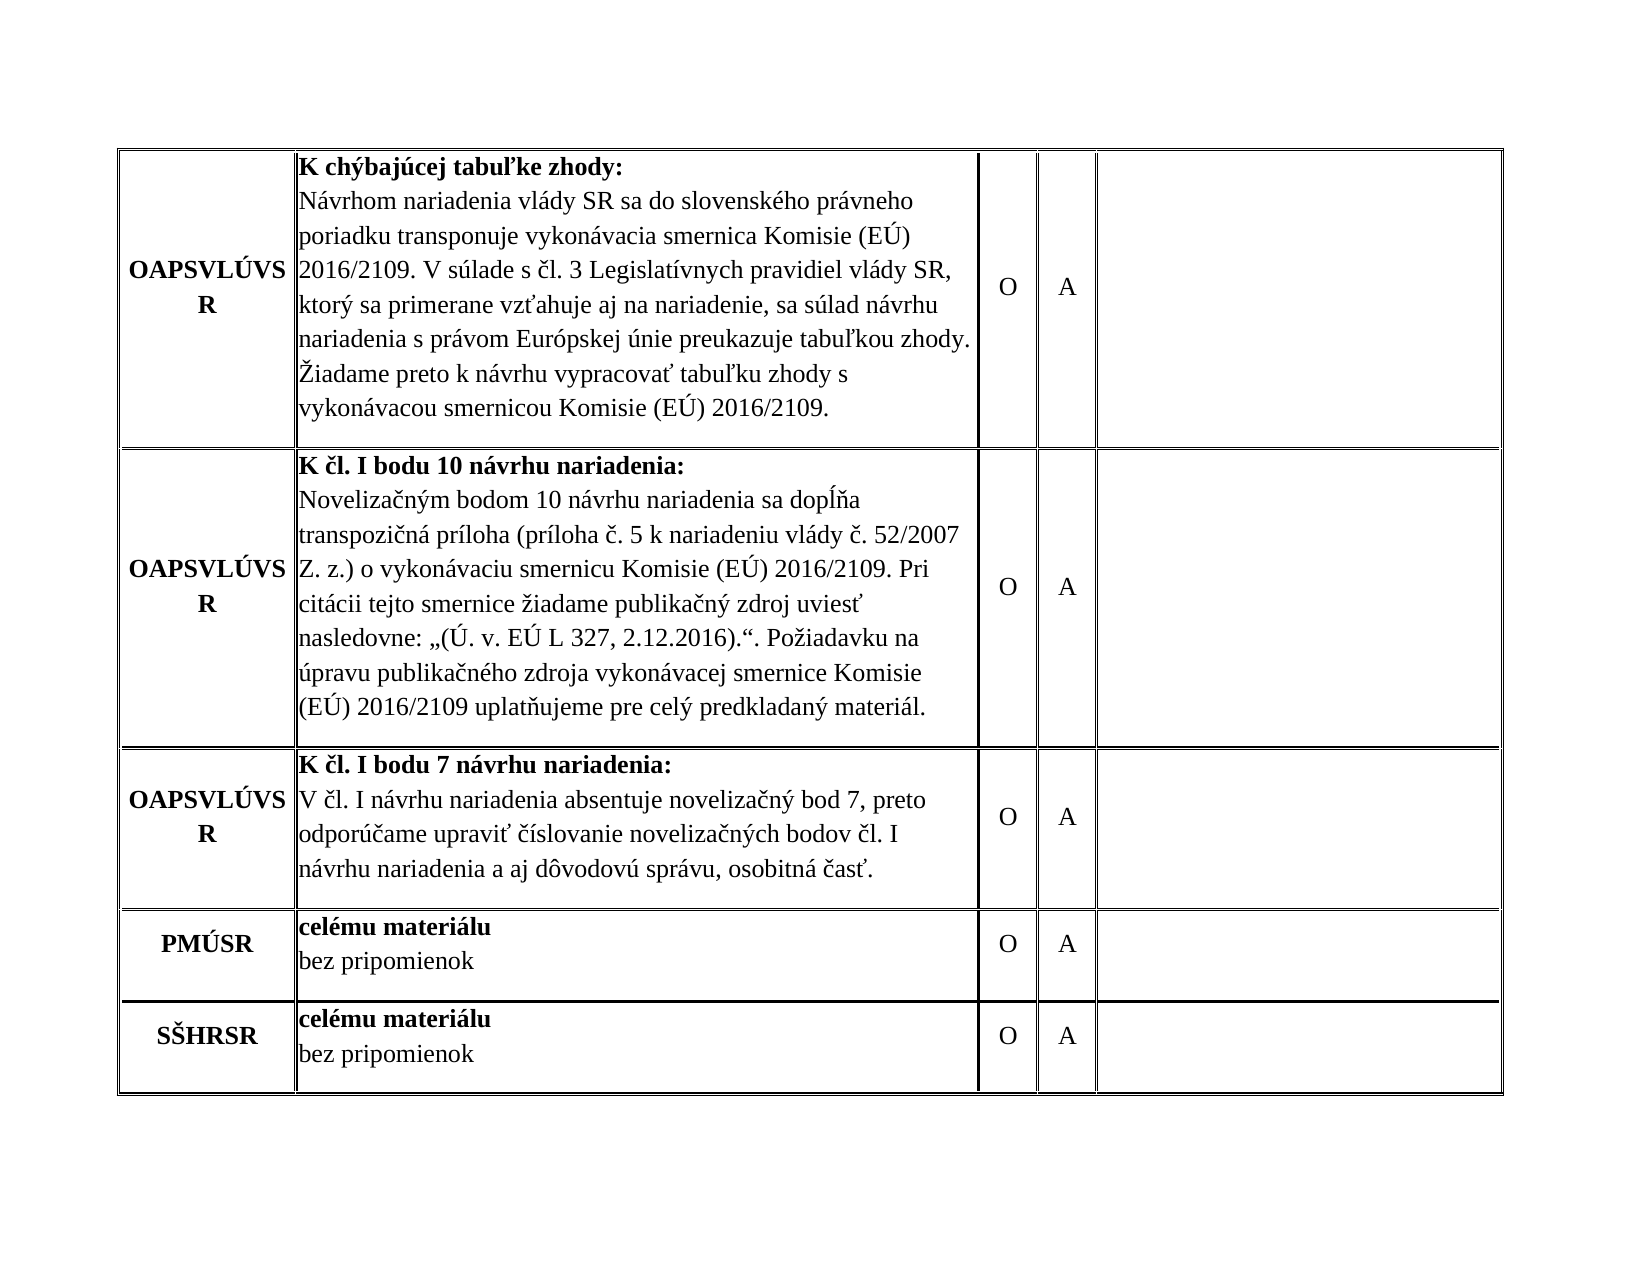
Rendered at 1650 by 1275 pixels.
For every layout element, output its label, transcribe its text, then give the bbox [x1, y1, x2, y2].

table_cell O [978, 151, 1038, 447]
table_cell O [980, 911, 1036, 1000]
table_cell PMÚSR [120, 908, 294, 1000]
table_cell [1098, 746, 1501, 907]
table_cell [1097, 1000, 1501, 1092]
table_cell OAPSVLÚVSR [118, 447, 296, 746]
table_cell [1097, 151, 1501, 447]
table_cell K čl. I bodu 10 návrhu nariadenia: Novelizačným bodom 10 návrhu nariadenia sa dopĺňa transpozičná príloha (príloha č. 5 k nariadeniu vlády č. 52/2007 Z. z.) o vykonávaciu smernicu Komisie (EÚ) 2016/2109. Pri citácii tejto smernice žiadame publikačný zdroj uviesť nasledovne: „(Ú. v. EÚ L 327, 2.12.2016).“. Požiadavku na úpravu publikačného zdroja vykonávacej smernice Komisie (EÚ) 2016/2109 uplatňujeme pre celý predkladaný materiál. [298, 450, 977, 746]
table_cell A [1039, 450, 1095, 746]
table_cell OAPSVLÚVSR [120, 746, 294, 907]
table_cell O [980, 450, 1036, 746]
table_cell SŠHRSR [120, 1000, 296, 1092]
table_cell A [1039, 911, 1095, 1000]
table_cell K chýbajúcej tabuľke zhody: Návrhom nariadenia vlády SR sa do slovenského právneho poriadku transponuje vykonávacia smernica Komisie (EÚ) 2016/2109. V súlade s čl. 3 Legislatívnych pravidiel vlády SR, ktorý sa primerane vzťahuje aj na nariadenie, sa súlad návrhu nariadenia s právom Európskej únie preukazuje tabuľkou zhody. Žiadame preto k návrhu vypracovať tabuľku zhody s vykonávacou smernicou Komisie (EÚ) 2016/2109. [296, 151, 978, 447]
table_cell A [1038, 151, 1097, 447]
table_cell OAPSVLÚVSR [118, 149, 296, 447]
table_cell [1097, 447, 1502, 746]
table_cell [1098, 908, 1501, 1000]
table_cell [296, 1003, 978, 1092]
table_cell A [1038, 1003, 1097, 1092]
table_cell O [980, 750, 1036, 907]
table_cell A [1039, 750, 1095, 907]
table_cell O [978, 1003, 1038, 1092]
table_cell celému materiálu bez pripomienok [298, 911, 977, 1000]
table_cell K čl. I bodu 7 návrhu nariadenia: V čl. I návrhu nariadenia absentuje novelizačný bod 7, preto odporúčame upraviť číslovanie novelizačných bodov čl. I návrhu nariadenia a aj dôvodovú správu, osobitná časť. [298, 750, 977, 907]
